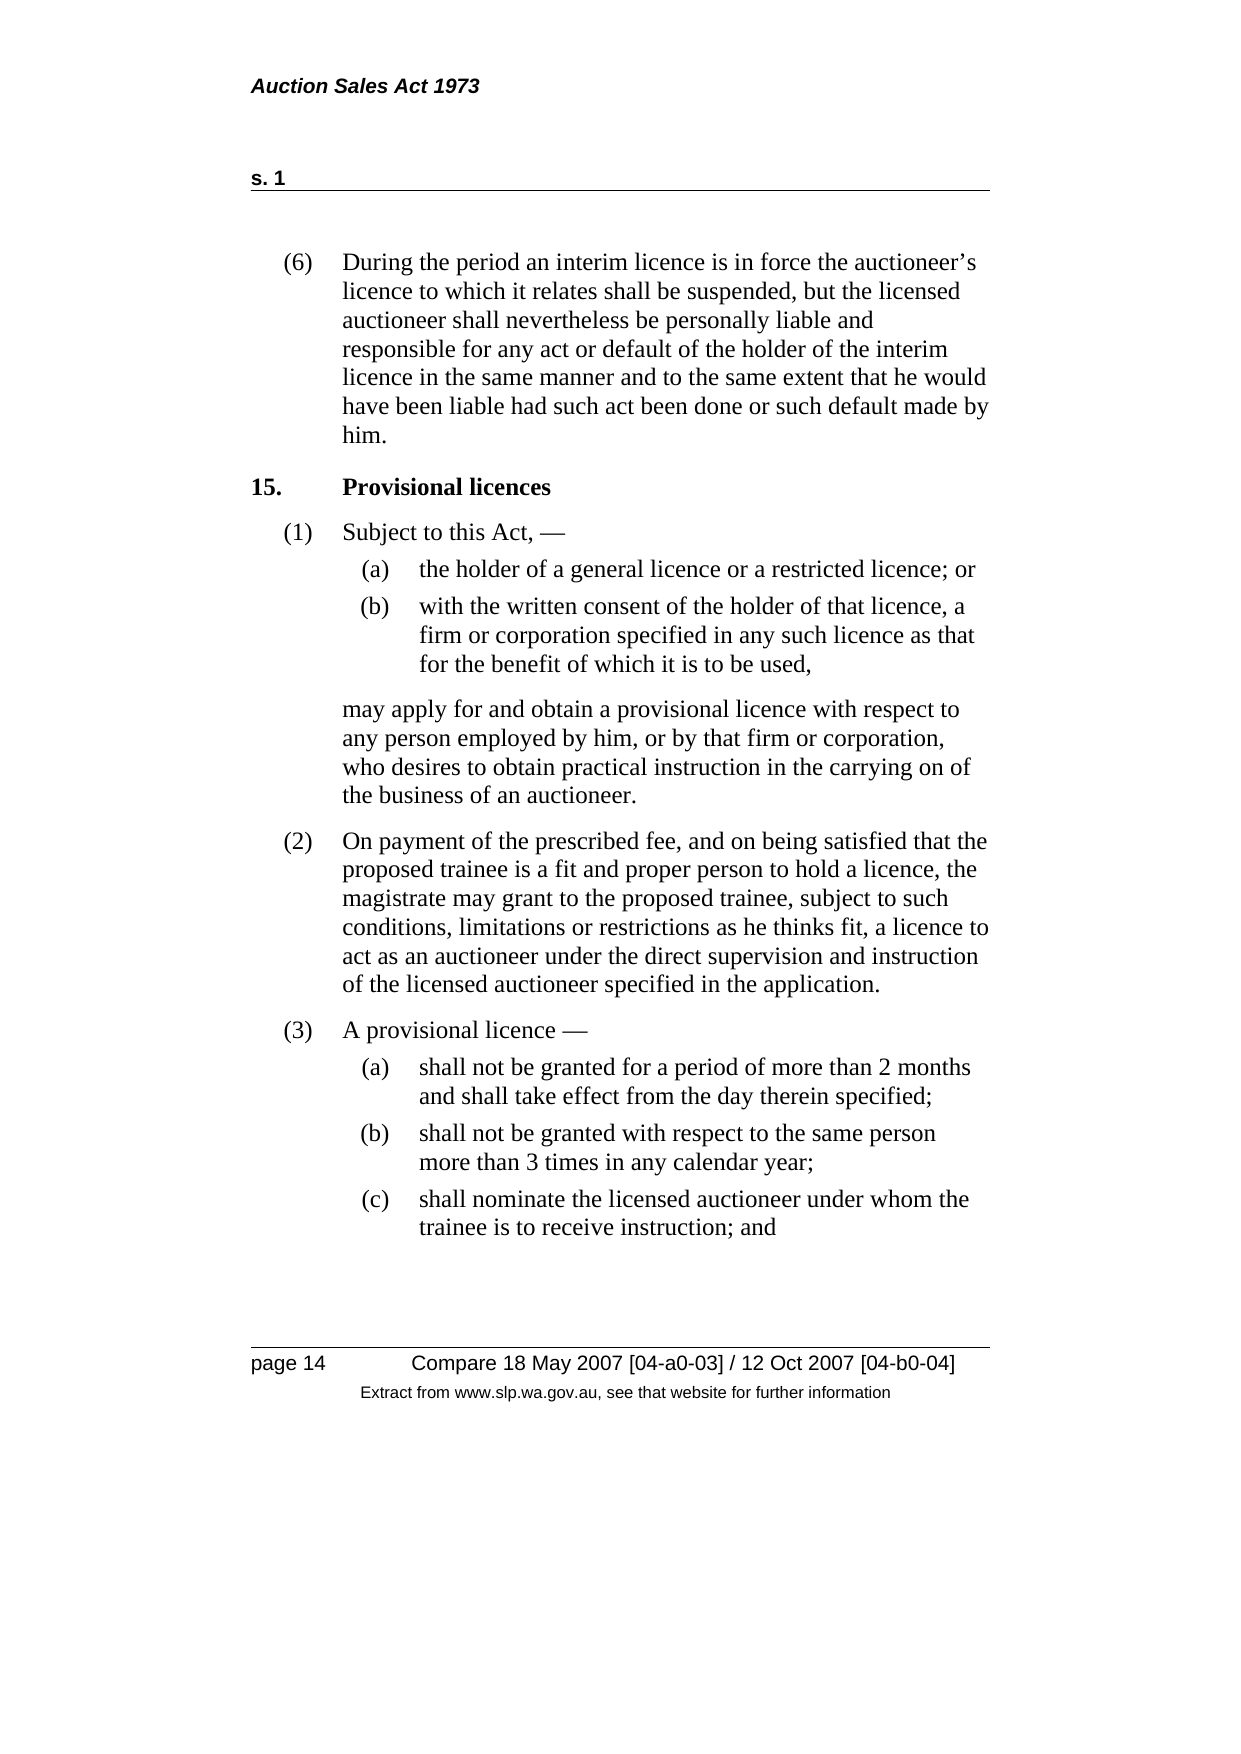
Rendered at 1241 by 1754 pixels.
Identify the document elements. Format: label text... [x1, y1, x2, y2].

text (a) the holder of a general licence or a restricted licence; or [251, 554, 990, 583]
text (b) with the written consent of the holder of that licence, a firm or corporation specified in any such licence as that for the benefit of which it is to be used, [251, 591, 990, 677]
text may apply for and obtain a provisional licence with respect to any person employed by him, or by that firm or corporation, who desires to obtain practical instruction in the carrying on of the business of an auctioneer. [251, 694, 990, 809]
subtitle 15. Provisional licences [251, 472, 990, 500]
text (1) Subject to this Act, — [251, 517, 990, 546]
text (6) During the period an interim licence is in force the auctioneer’s licence to which it relates shall be suspended, but the licensed auctioneer shall nevertheless be personally liable and responsible for any act or default of the holder of the interim licence in the same manner and to the same extent that he would have been liable had such act been done or such default made by him. [251, 247, 990, 449]
text (3) A provisional licence — [251, 1015, 990, 1044]
text (c) shall nominate the licensed auctioneer under whom the trainee is to receive instruction; and [251, 1184, 990, 1241]
text (a) shall not be granted for a period of more than 2 months and shall take effect from the day therein specified; [251, 1052, 990, 1109]
text (b) shall not be granted with respect to the same person more than 3 times in any calendar year; [251, 1118, 990, 1175]
text (2) On payment of the prescribed fee, and on being satisfied that the proposed trainee is a fit and proper person to hold a licence, the magistrate may grant to the proposed trainee, subject to such conditions, limitations or restrictions as he thinks fit, a licence to act as an auctioneer under the direct supervision and instruction of the licensed auctioneer specified in the application. [251, 826, 990, 998]
